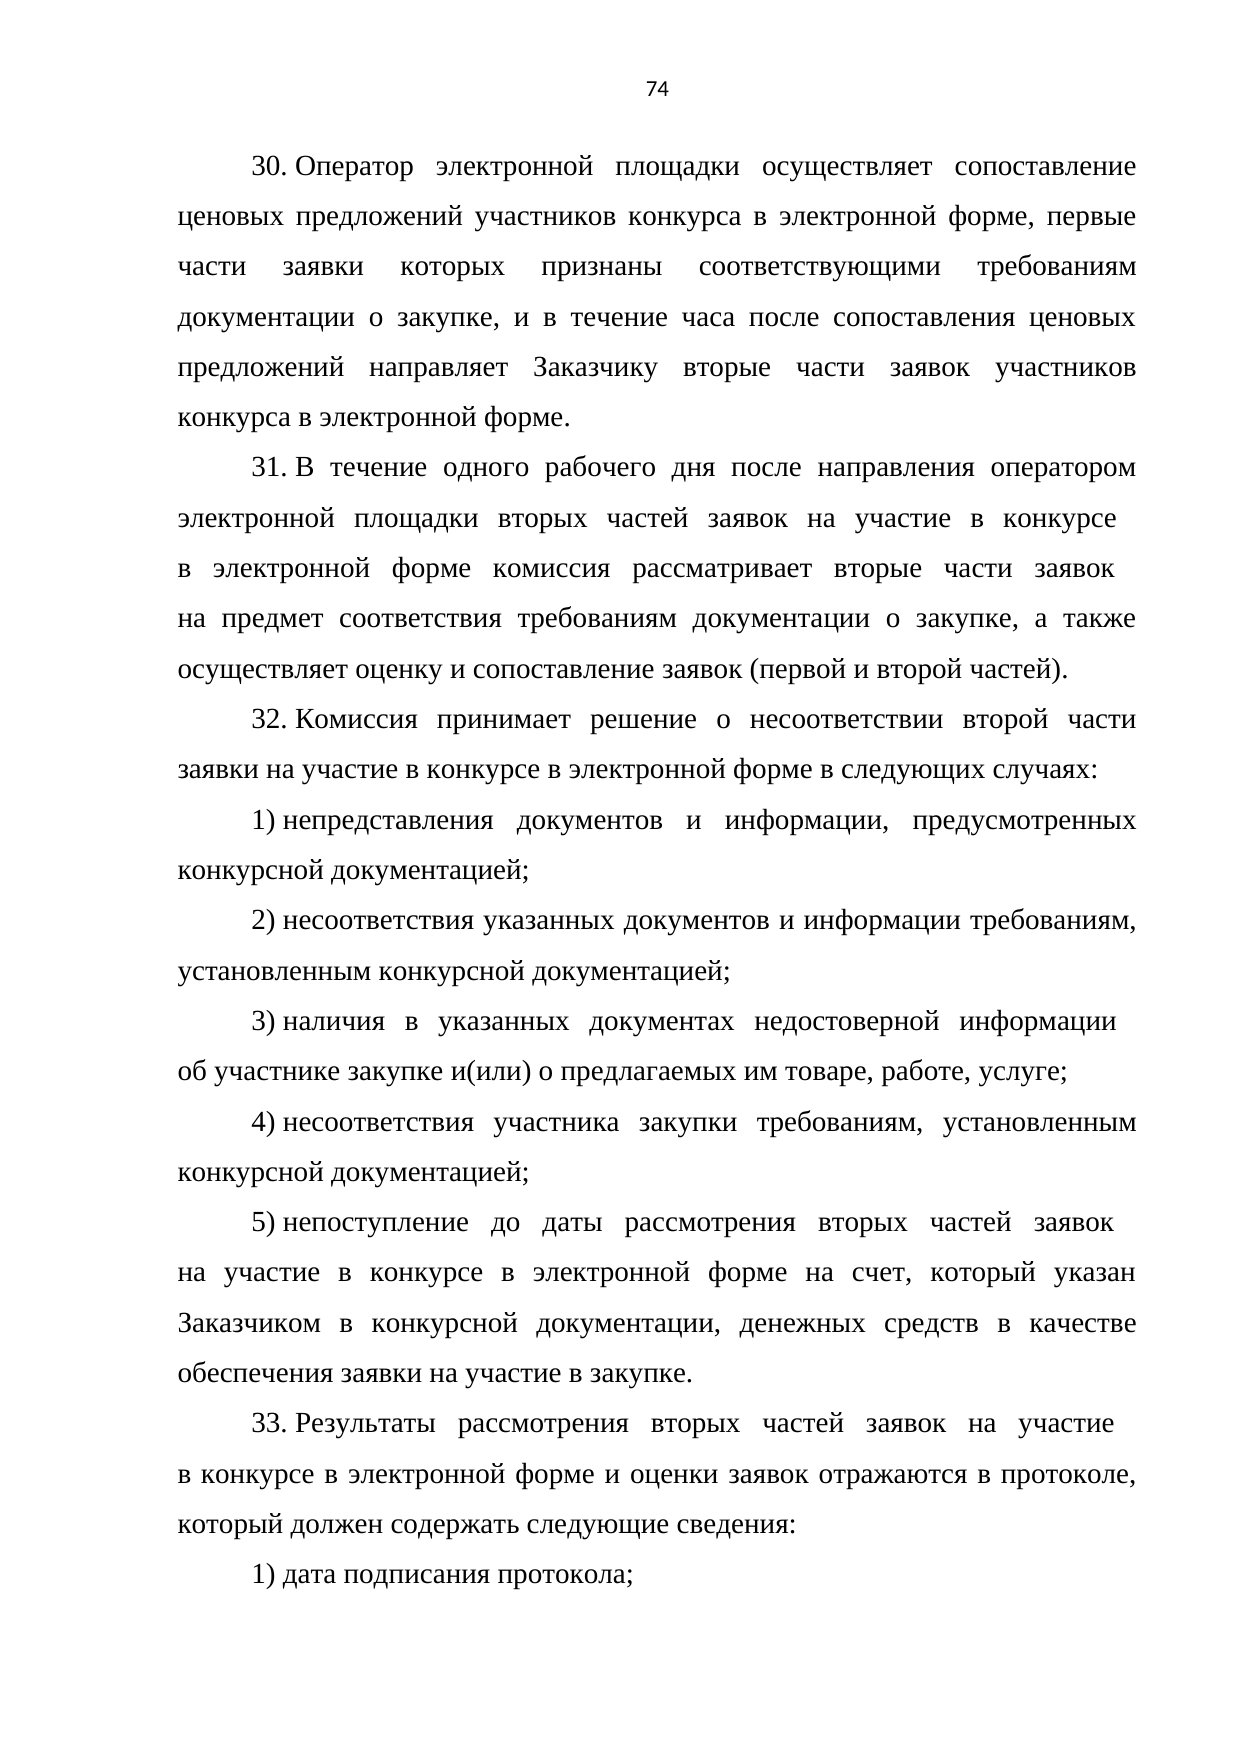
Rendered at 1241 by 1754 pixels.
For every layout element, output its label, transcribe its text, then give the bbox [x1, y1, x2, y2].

text 5) непоступление до даты рассмотрения вторых частей заявок на участие в конкурсе в электронной форме на счет, который указан Заказчиком в конкурсной документации, денежных средств в качестве обеспечения заявки на участие в закупке. [177, 1204, 1137, 1389]
text 1) непредставления документов и информации, предусмотренных конкурсной документацией; [177, 802, 1137, 886]
text 33. Результаты рассмотрения вторых частей заявок на участие в конкурсе в электронной форме и оценки заявок отражаются в протоколе, который должен содержать следующие сведения: [177, 1406, 1137, 1540]
text 30. Оператор электронной площадки осуществляет сопоставление ценовых предложений участников конкурса в электронной форме, первые части заявки которых признаны соответствующими требованиям документации о закупке, и в течение часа после сопоставления ценовых предложений направляет Заказчику вторые части заявок участников конкурса в электронной форме. [177, 148, 1137, 433]
text 4) несоответствия участника закупки требованиям, установленным конкурсной документацией; [177, 1104, 1137, 1187]
text 1) дата подписания протокола; [177, 1556, 1137, 1590]
text 31. В течение одного рабочего дня после направления оператором электронной площадки вторых частей заявок на участие в конкурсе в электронной форме комиссия рассматривает вторые части заявок на предмет соответствия требованиям документации о закупке, а также осуществляет оценку и сопоставление заявок (первой и второй частей). [177, 449, 1137, 684]
text 2) несоответствия указанных документов и информации требованиям, установленным конкурсной документацией; [177, 902, 1137, 986]
text 32. Комиссия принимает решение о несоответствии второй части заявки на участие в конкурсе в электронной форме в следующих случаях: [177, 701, 1137, 785]
text 3) наличия в указанных документах недостоверной информации об участнике закупке и(или) о предлагаемых им товаре, работе, услуге; [177, 1003, 1137, 1087]
